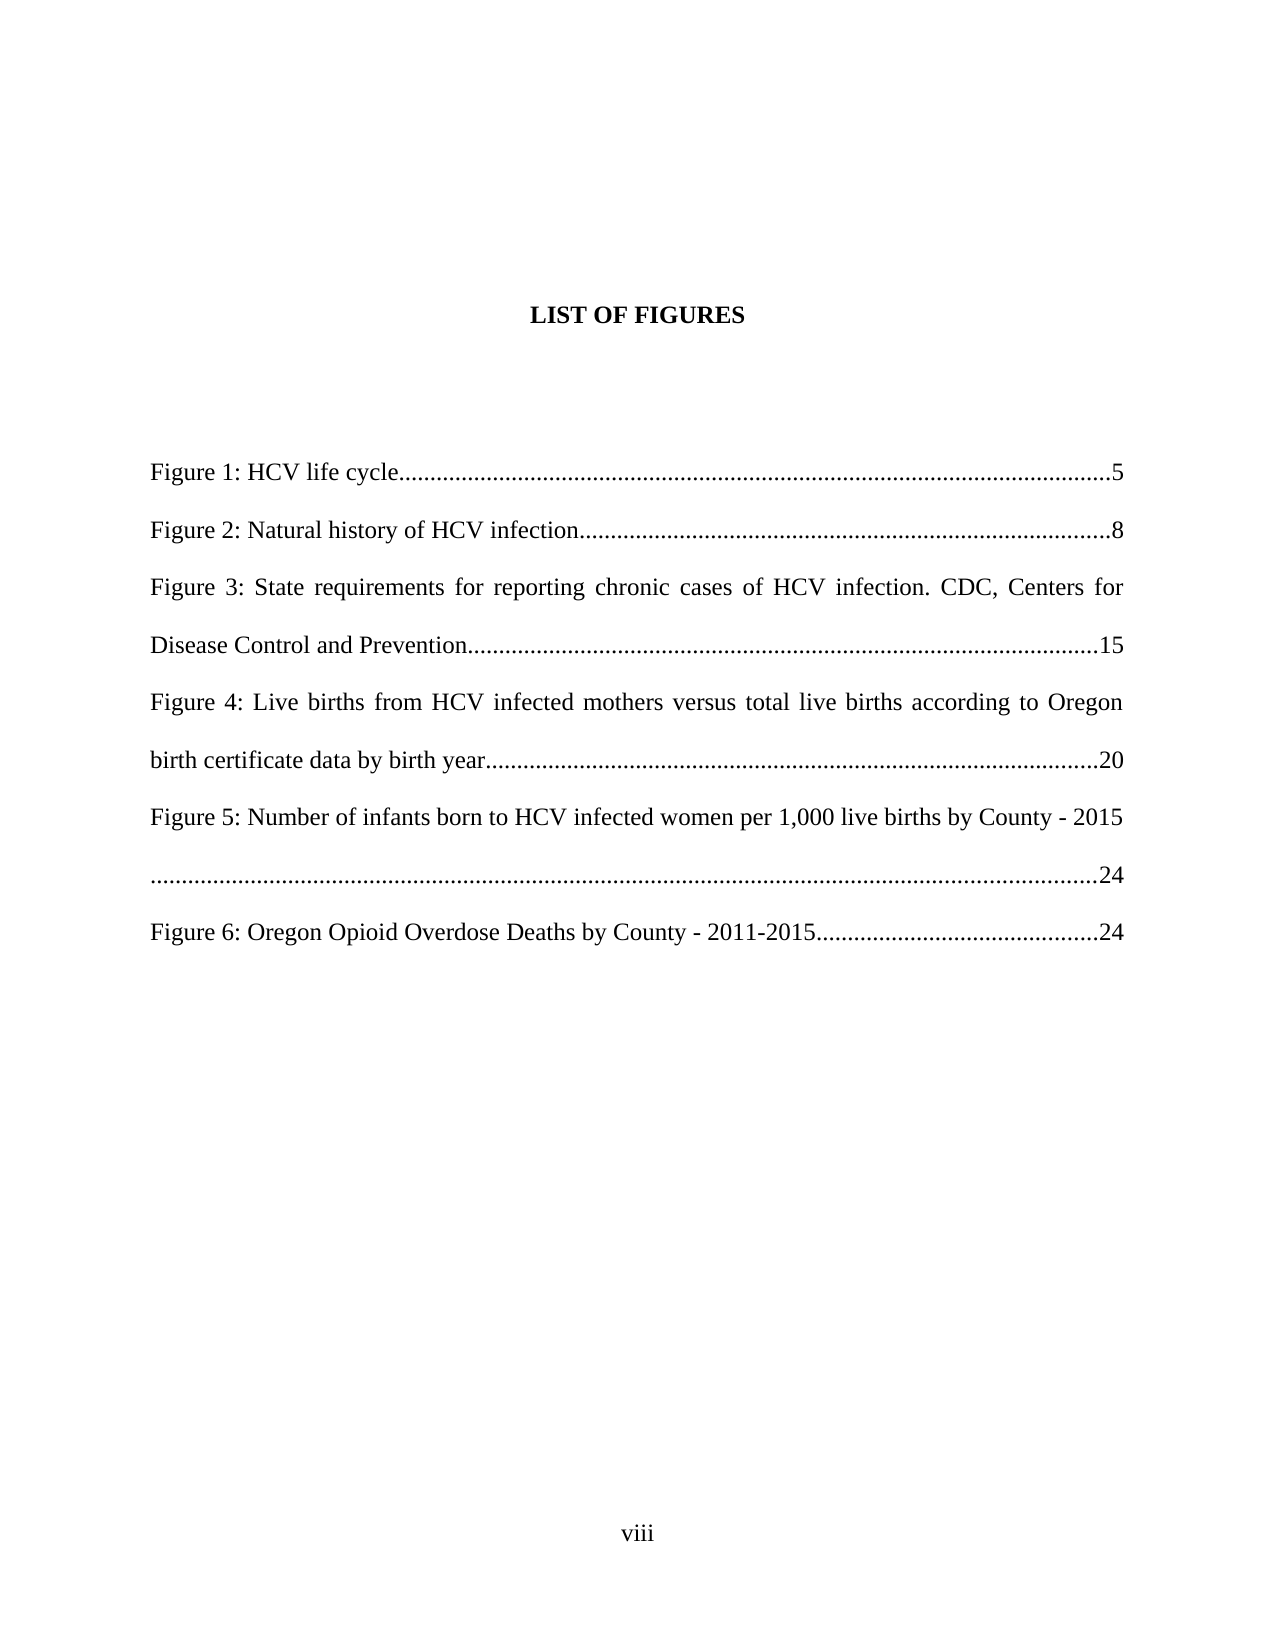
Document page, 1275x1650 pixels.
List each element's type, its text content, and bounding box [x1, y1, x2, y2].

text Figure 3: State requirements for reporting chronic cases of HCV infection. CDC, Centers for Disease Control and Prevention 15 [150, 572, 1125, 659]
text Figure 5: Number of infants born to HCV infected women per 1,000 live births by County - 2015 24 [150, 802, 1125, 889]
text Figure 4: Live births from HCV infected mothers versus total live births according to Oregon birth certificate data by birth year 20 [150, 687, 1125, 774]
text Figure 1: HCV life cycle 5 [150, 457, 1125, 486]
text Figure 6: Oregon Opioid Overdose Deaths by County - 2011-2015 24 [150, 917, 1125, 946]
text Figure 2: Natural history of HCV infection 8 [150, 515, 1125, 544]
text List of figures [150, 300, 1125, 329]
